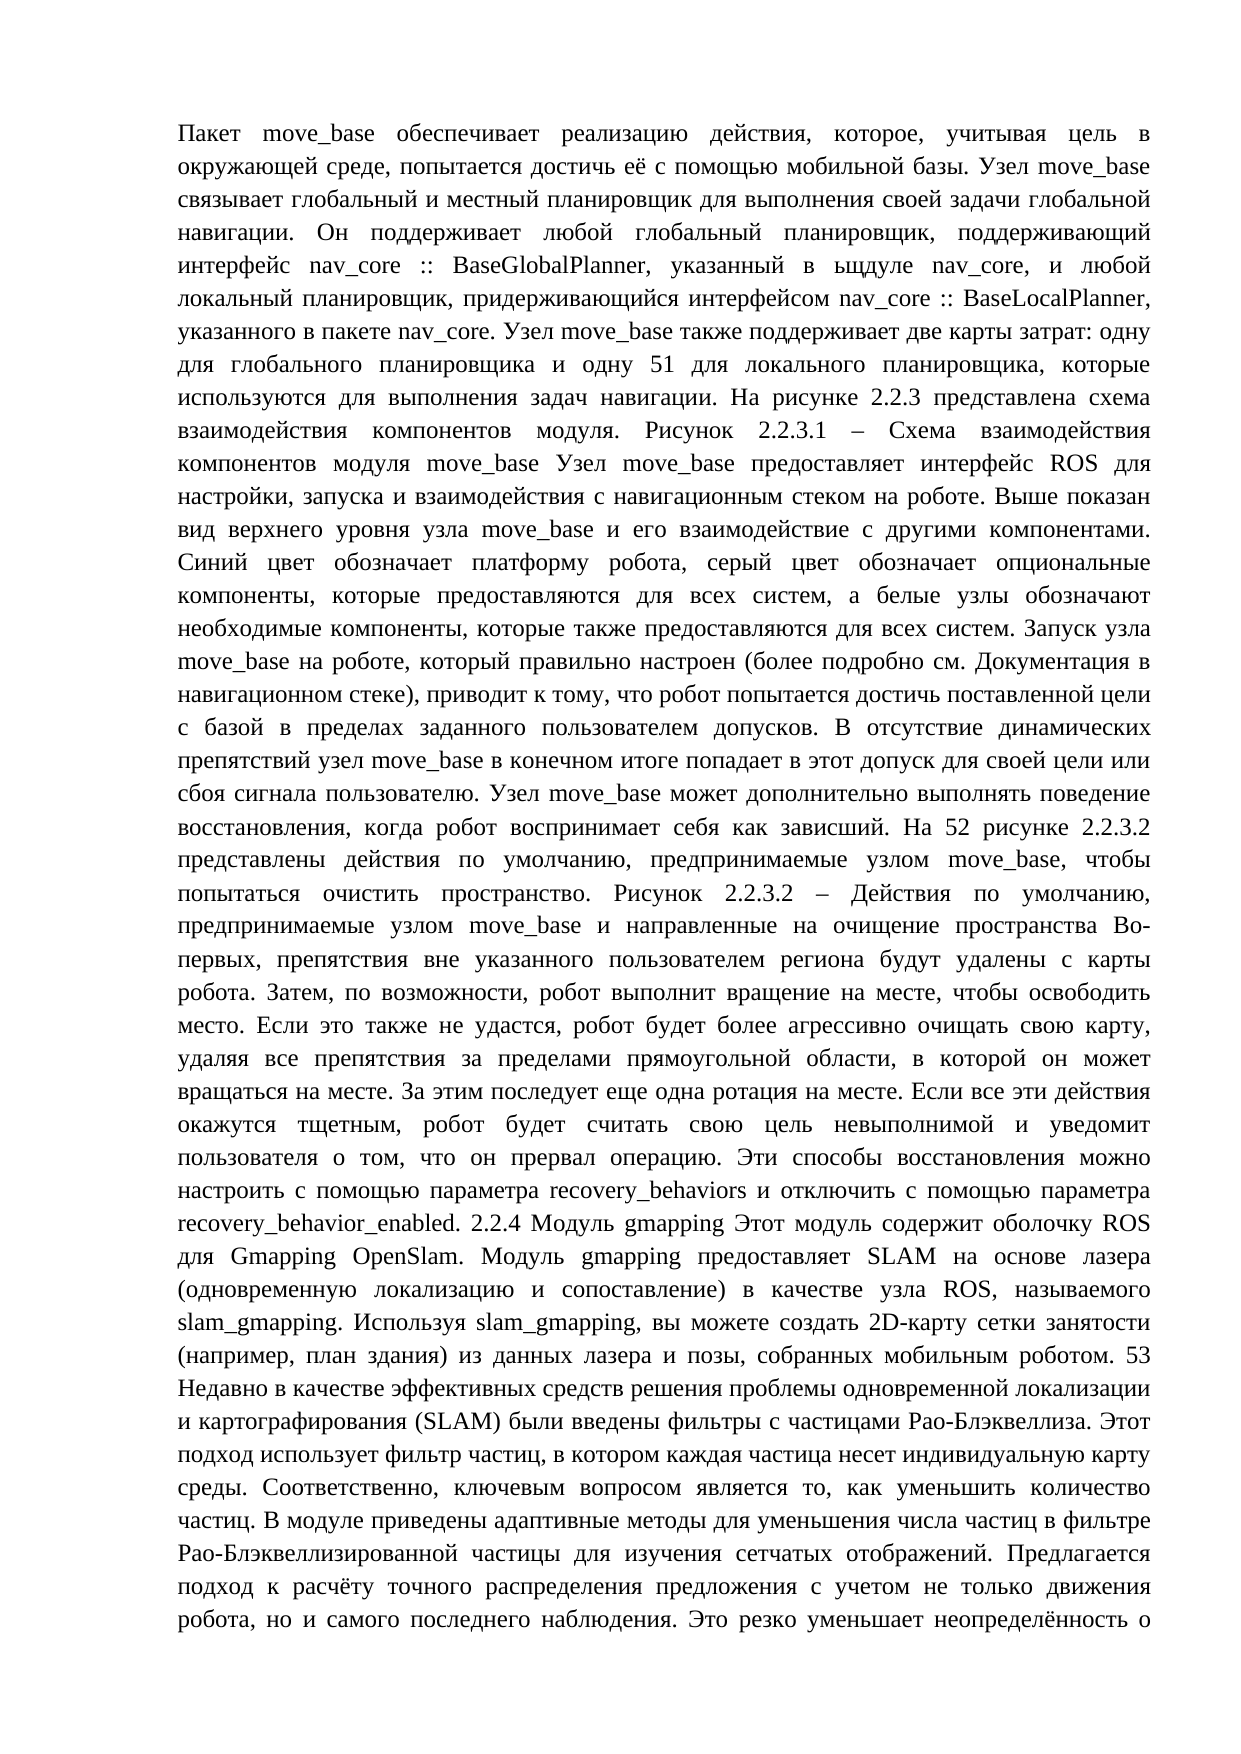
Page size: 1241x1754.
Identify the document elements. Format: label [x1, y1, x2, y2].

text [177, 118, 1152, 1633]
